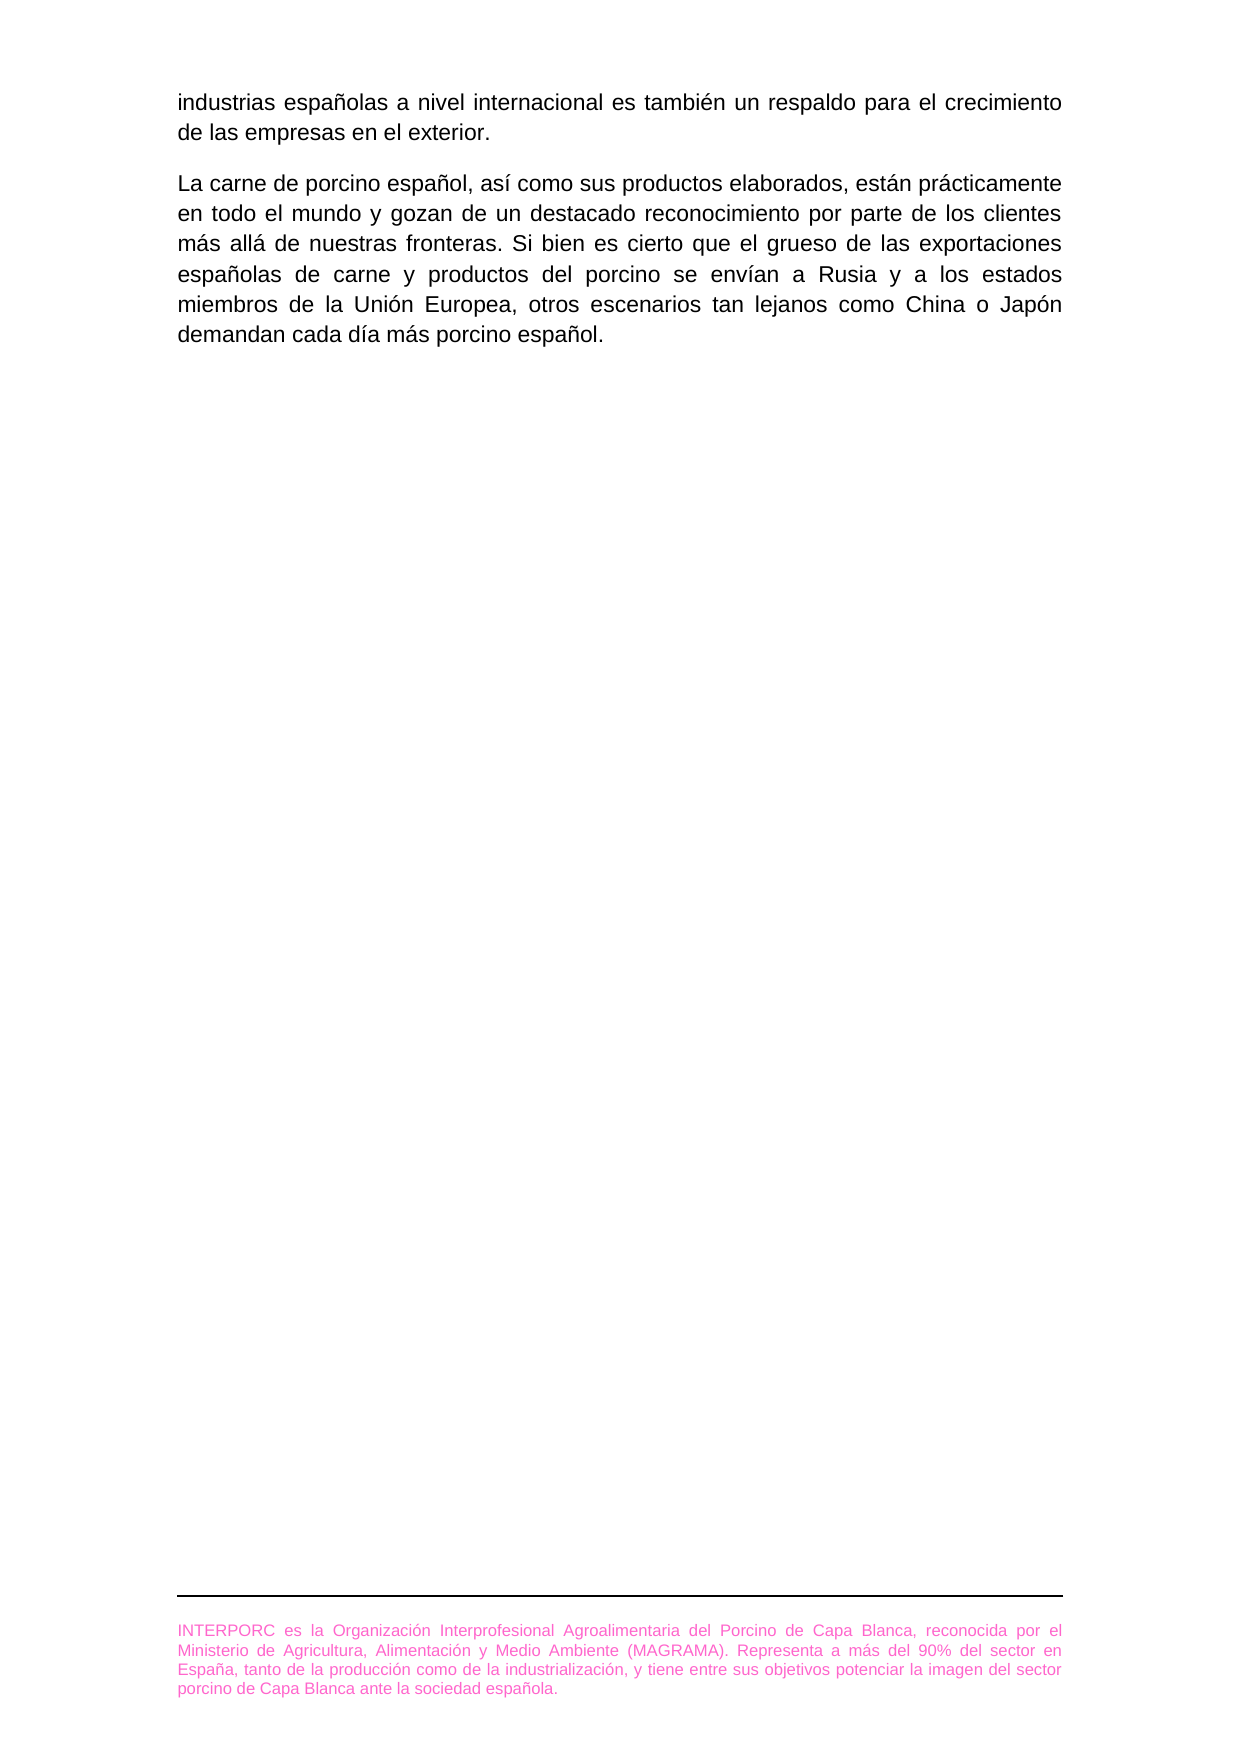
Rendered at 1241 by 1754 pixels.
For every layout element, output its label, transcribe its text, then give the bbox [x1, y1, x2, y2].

text La carne de porcino español, así como sus productos elaborados, están prácticamente en todo el mundo y gozan de un destacado reconocimiento por parte de los clientes más allá de nuestras fronteras. Si bien es cierto que el grueso de las exportaciones españolas de carne y productos del porcino se envían a Rusia y a los estados miembros de la Unión Europea, otros escenarios tan lejanos como China o Japón demandan cada día más porcino español. [177, 170, 1063, 347]
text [177, 89, 1063, 145]
